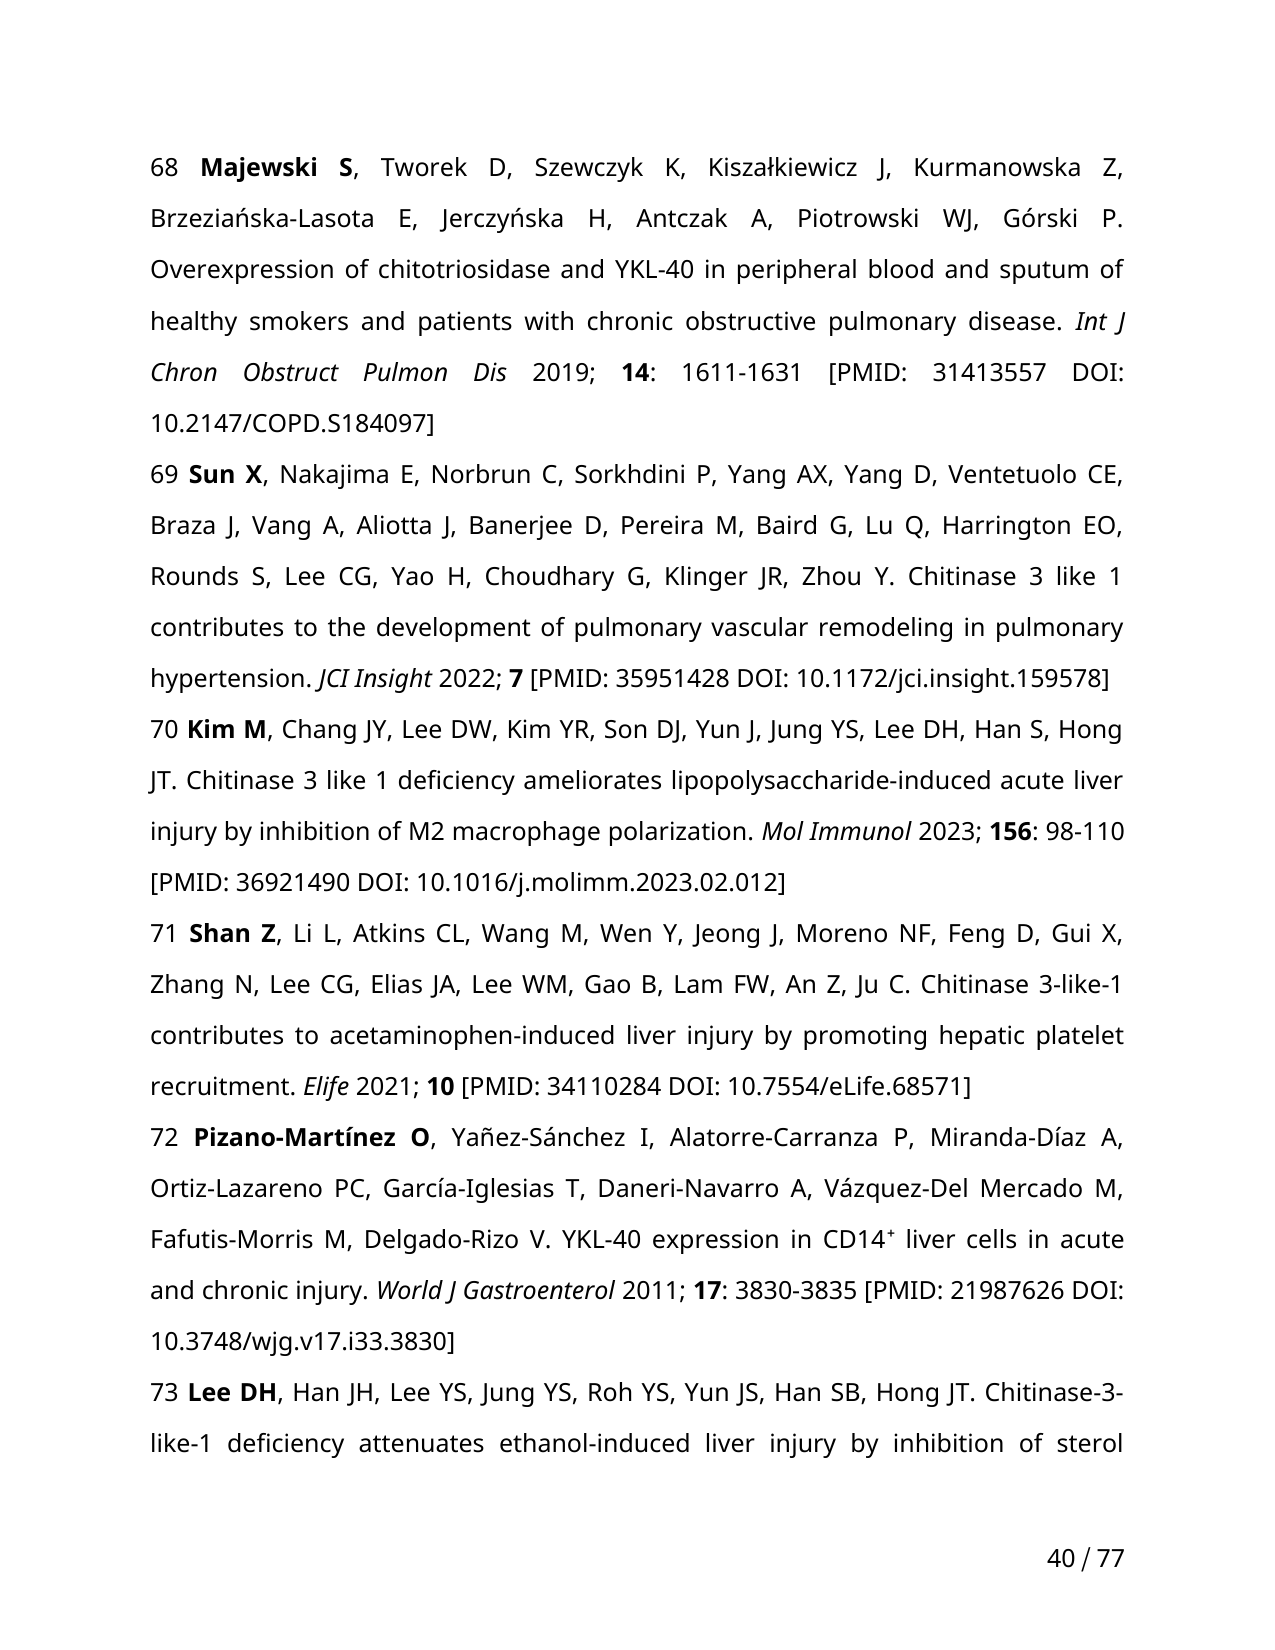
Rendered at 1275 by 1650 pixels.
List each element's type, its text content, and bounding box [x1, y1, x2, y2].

text 71 Shan Z, Li L, Atkins CL, Wang M, Wen Y, Jeong J, Moreno NF, Feng D, Gui X, Zhang N, Lee CG, Elias JA, Lee WM, Gao B, Lam FW, An Z, Ju C. Chitinase 3-like-1 contributes to acetaminophen-induced liver injury by promoting hepatic platelet recruitment. Elife 2021; 10 [PMID: 34110284 DOI: 10.7554/eLife.68571] [150, 916, 1125, 1103]
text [150, 1375, 1125, 1460]
text 70 Kim M, Chang JY, Lee DW, Kim YR, Son DJ, Yun J, Jung YS, Lee DH, Han S, Hong JT. Chitinase 3 like 1 deficiency ameliorates lipopolysaccharide-induced acute liver injury by inhibition of M2 macrophage polarization. Mol Immunol 2023; 156: 98-110 [PMID: 36921490 DOI: 10.1016/j.molimm.2023.02.012] [150, 711, 1125, 899]
text 72 Pizano-Martínez O, Yañez-Sánchez I, Alatorre-Carranza P, Miranda-Díaz A, Ortiz-Lazareno PC, García-Iglesias T, Daneri-Navarro A, Vázquez-Del Mercado M, Fafutis-Morris M, Delgado-Rizo V. YKL-40 expression in CD14⁺ liver cells in acute and chronic injury. World J Gastroenterol 2011; 17: 3830-3835 [PMID: 21987626 DOI: 10.3748/wjg.v17.i33.3830] [150, 1120, 1125, 1358]
text 68 Majewski S, Tworek D, Szewczyk K, Kiszałkiewicz J, Kurmanowska Z, Brzeziańska-Lasota E, Jerczyńska H, Antczak A, Piotrowski WJ, Górski P. Overexpression of chitotriosidase and YKL-40 in peripheral blood and sputum of healthy smokers and patients with chronic obstructive pulmonary disease. Int J Chron Obstruct Pulmon Dis 2019; 14: 1611-1631 [PMID: 31413557 DOI: 10.2147/COPD.S184097] [150, 150, 1125, 439]
text 69 Sun X, Nakajima E, Norbrun C, Sorkhdini P, Yang AX, Yang D, Ventetuolo CE, Braza J, Vang A, Aliotta J, Banerjee D, Pereira M, Baird G, Lu Q, Harrington EO, Rounds S, Lee CG, Yao H, Choudhary G, Klinger JR, Zhou Y. Chitinase 3 like 1 contributes to the development of pulmonary vascular remodeling in pulmonary hypertension. JCI Insight 2022; 7 [PMID: 35951428 DOI: 10.1172/jci.insight.159578] [150, 456, 1125, 694]
